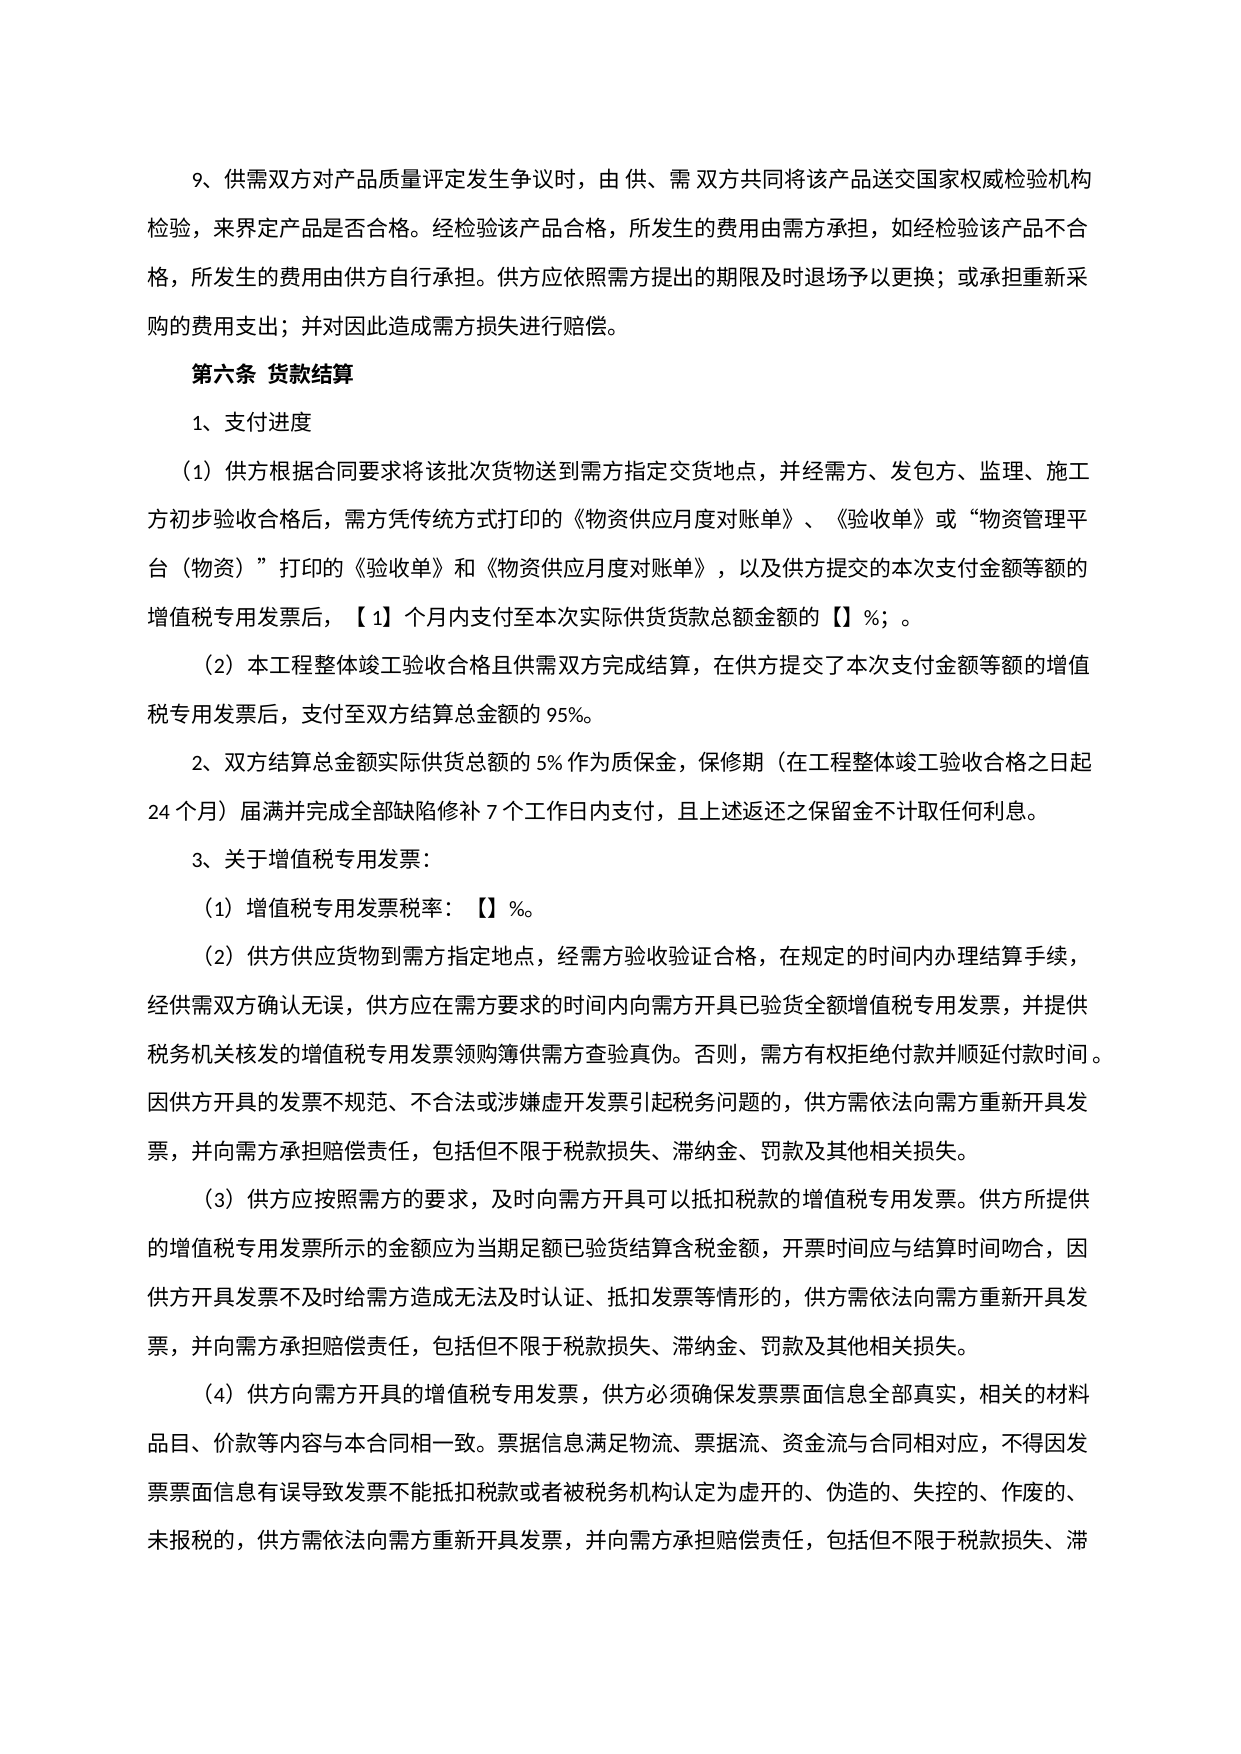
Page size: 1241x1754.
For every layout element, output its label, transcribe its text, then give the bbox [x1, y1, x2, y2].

text 3、关于增值税专用发票： [148, 842, 1092, 874]
text 9、供需双方对产品质量评定发生争议时，由 供、需 双方共同将该产品送交国家权威检验机构检验，来界定产品是否合格。经检验该产品合格，所发生的费用由需方承担，如经检验该产品不合格，所发生的费用由供方自行承担。供方应依照需方提出的期限及时退场予以更换；或承担重新采购的费用支出；并对因此造成需方损失进行赔偿。 [148, 162, 1092, 341]
text （1）供方根据合同要求将该批次货物送到需方指定交货地点，并经需方、发包方、监理、施工方初步验收合格后，需方凭传统方式打印的《物资供应月度对账单》、《验收单》或“物资管理平台（物资）”打印的《验收单》和《物资供应月度对账单》，以及供方提交的本次支付金额等额的增值税专用发票后，【 1】个月内支付至本次实际供货货款总额金额的【】%；。 [148, 453, 1092, 632]
text 1、支付进度 [148, 405, 1092, 437]
text （1）增值税专用发票税率：【】%。 [148, 890, 1092, 923]
text 第六条 货款结算 [148, 357, 1092, 389]
text （2）本工程整体竣工验收合格且供需双方完成结算，在供方提交了本次支付金额等额的增值税专用发票后，支付至双方结算总金额的95%。 [148, 648, 1092, 729]
text （3）供方应按照需方的要求，及时向需方开具可以抵扣税款的增值税专用发票。供方所提供的增值税专用发票所示的金额应为当期足额已验货结算含税金额，开票时间应与结算时间吻合，因供方开具发票不及时给需方造成无法及时认证、抵扣发票等情形的，供方需依法向需方重新开具发票，并向需方承担赔偿责任，包括但不限于税款损失、滞纳金、罚款及其他相关损失。 [148, 1182, 1092, 1361]
text 2、双方结算总金额实际供货总额的 5% 作为质保金，保修期（在工程整体竣工验收合格之日起 24 个月）届满并完成全部缺陷修补 7 个工作日内支付，且上述返还之保留金不计取任何利息。 [148, 745, 1092, 826]
text （2）供方供应货物到需方指定地点，经需方验收验证合格，在规定的时间内办理结算手续，经供需双方确认无误，供方应在需方要求的时间内向需方开具已验货全额增值税专用发票，并提供税务机关核发的增值税专用发票领购簿供需方查验真伪。否则，需方有权拒绝付款并顺延付款时间。因供方开具的发票不规范、不合法或涉嫌虚开发票引起税务问题的，供方需依法向需方重新开具发票，并向需方承担赔偿责任，包括但不限于税款损失、滞纳金、罚款及其他相关损失。 [148, 939, 1092, 1166]
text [148, 1377, 1092, 1555]
